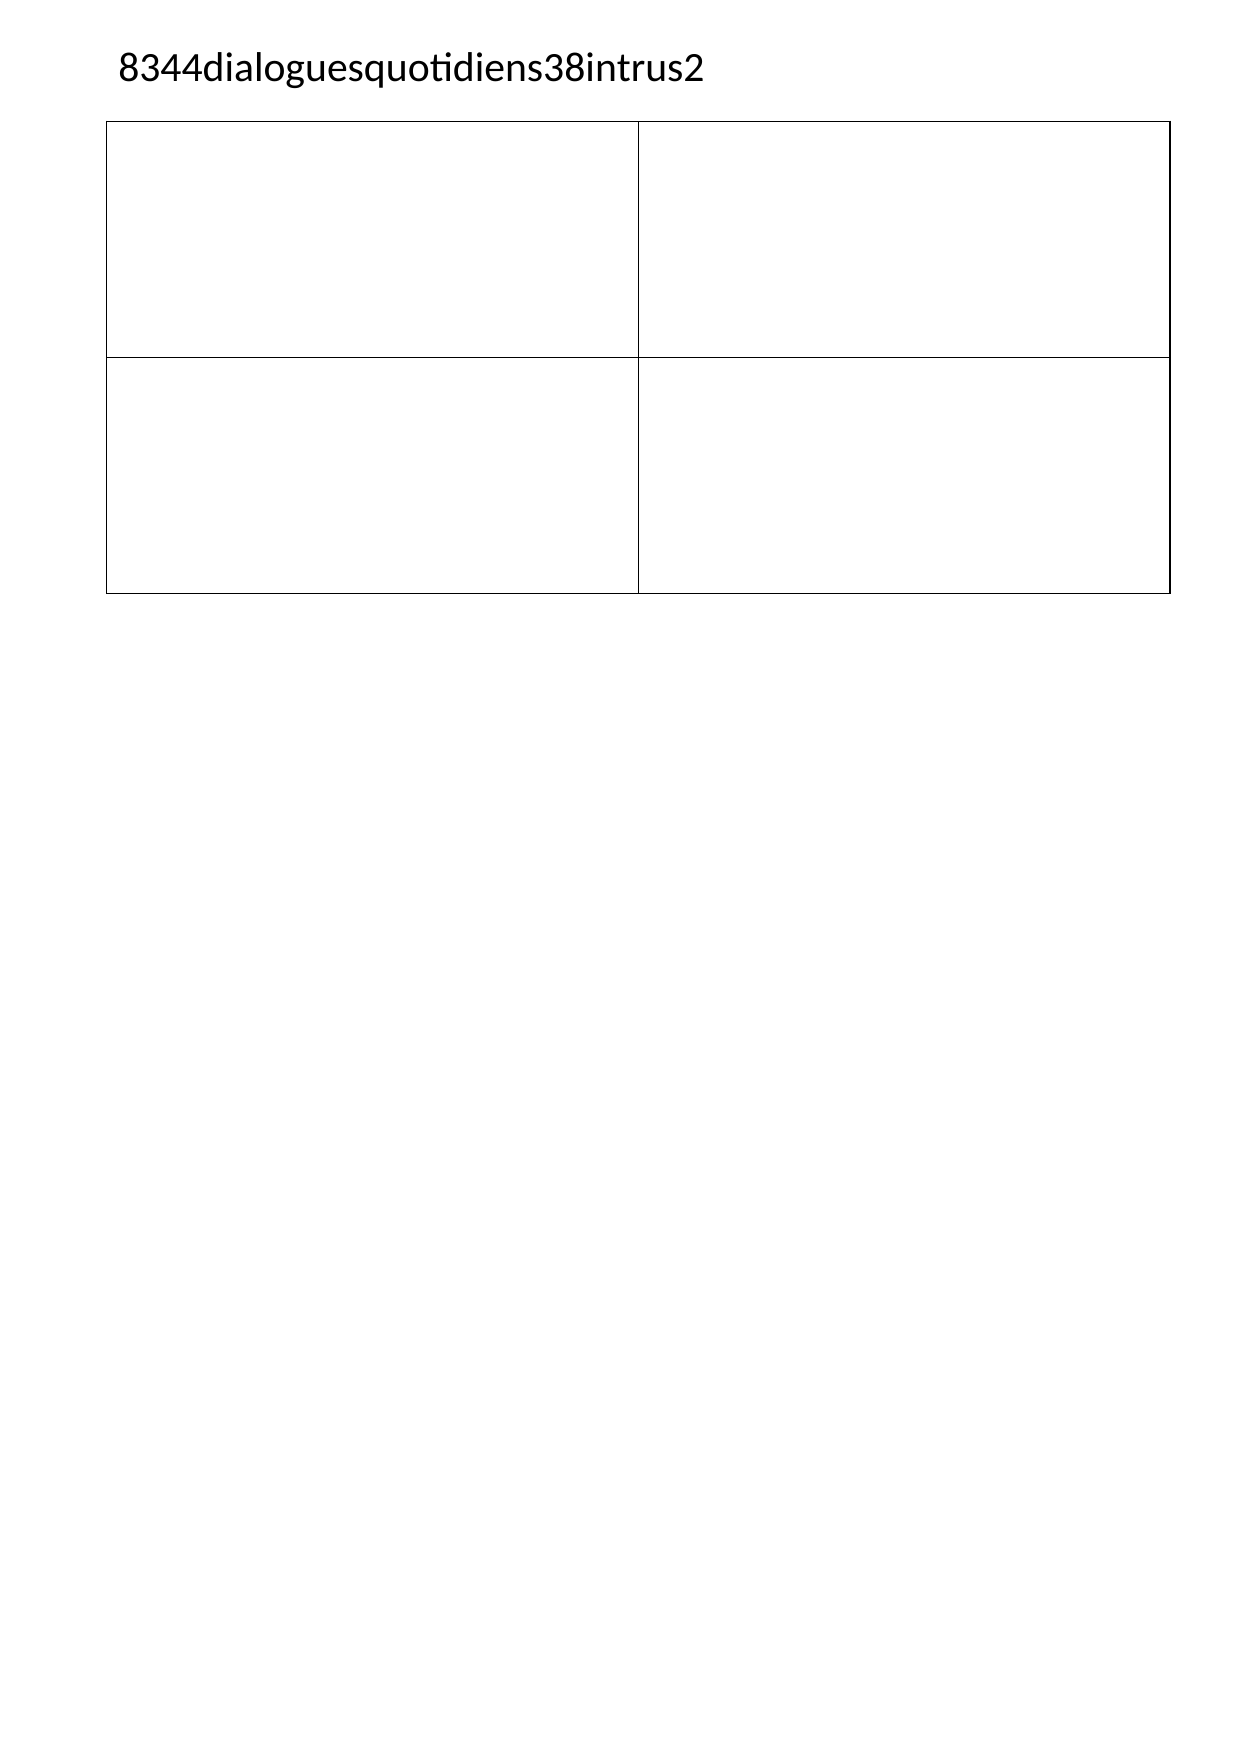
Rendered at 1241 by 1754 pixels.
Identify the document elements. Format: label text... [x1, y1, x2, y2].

table_header [639, 122, 1169, 357]
text 8344dialoguesquotidiens38intrus2 [118, 41, 1199, 92]
table_header [107, 122, 638, 357]
table_cell [639, 358, 1169, 593]
table_cell [107, 358, 638, 593]
